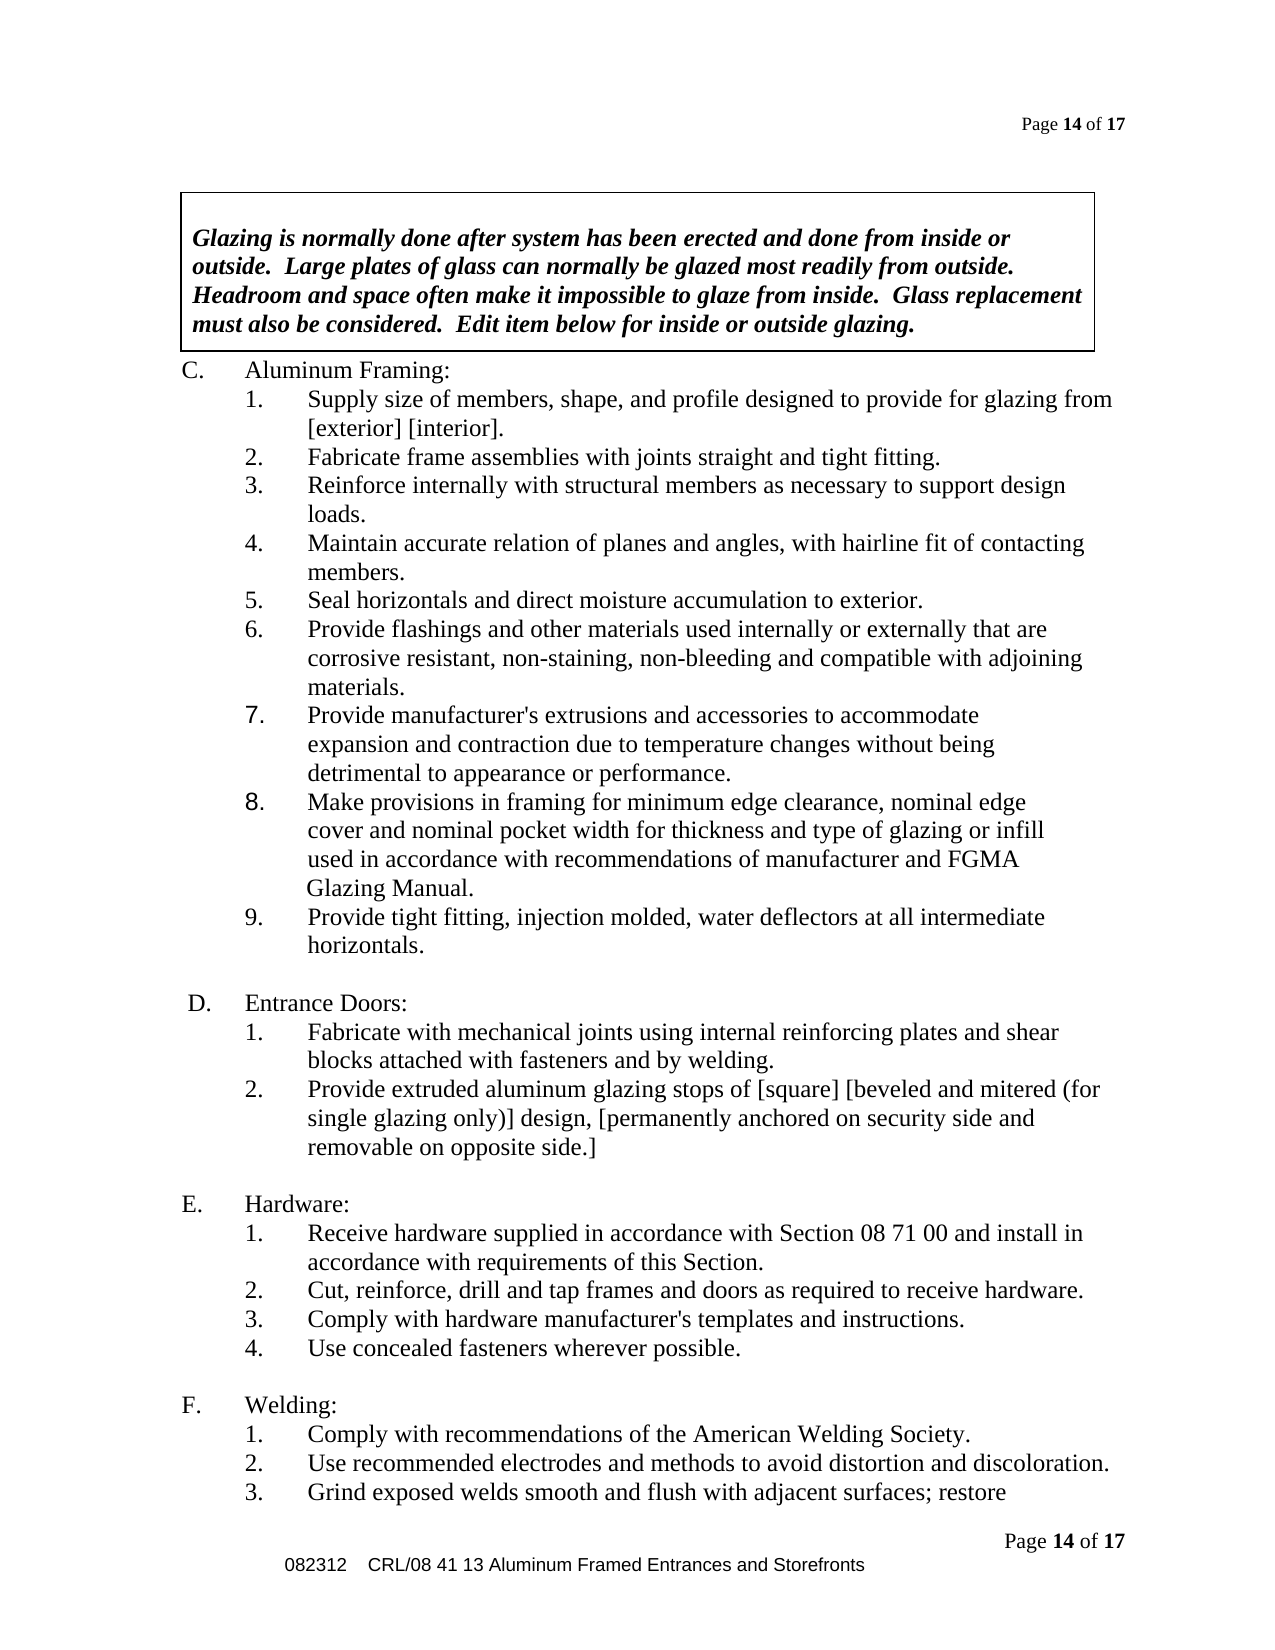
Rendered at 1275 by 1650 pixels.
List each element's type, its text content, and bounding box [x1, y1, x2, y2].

text 4. Maintain accurate relation of planes and angles, with hairline fit of contacting members. [244, 528, 1125, 585]
text 9. Provide tight fitting, injection molded, water deflectors at all intermediate horizontals. [244, 902, 1125, 959]
text 1. Supply size of members, shape, and profile designed to provide for glazing from [exterior] [interior]. [244, 384, 1125, 442]
text 2. Cut, reinforce, drill and tap frames and doors as required to receive hardware. [244, 1276, 1125, 1304]
text 3. Comply with hardware manufacturer's templates and instructions. [244, 1304, 1125, 1333]
text 2. Provide extruded aluminum glazing stops of [square] [beveled and mitered (for single glazing only)] design, [permanently anchored on security side and removable on opposite side.] [244, 1074, 1125, 1161]
text 2. Use recommended electrodes and methods to avoid distortion and discoloration. [244, 1448, 1125, 1477]
list Provide manufacturer's extrusions and accessories to accommodate [244, 700, 1125, 729]
text E. Hardware: [181, 1189, 1125, 1218]
text C. Aluminum Framing: [181, 188, 1125, 384]
text 5. Seal horizontals and direct moisture accumulation to exterior. [244, 585, 1125, 614]
list detrimental to appearance or performance. [244, 758, 1125, 787]
text D. Entrance Doors: [187, 988, 1125, 1017]
text cover and nominal pocket width for thickness and type of glazing or infill [244, 816, 1125, 844]
list Make provisions in framing for minimum edge clearance, nominal edge [244, 787, 1125, 816]
text used in accordance with recommendations of manufacturer and FGMA [244, 844, 1125, 873]
text Glazing Manual. [300, 873, 1125, 902]
text 3. Reinforce internally with structural members as necessary to support design loads. [244, 470, 1125, 528]
text 6. Provide flashings and other materials used internally or externally that are corrosive resistant, non-staining, non-bleeding and compatible with adjoining materials. [244, 614, 1125, 700]
text 1. Comply with recommendations of the American Welding Society. [244, 1419, 1125, 1448]
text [244, 1477, 1125, 1506]
text 1. Fabricate with mechanical joints using internal reinforcing plates and shear blocks attached with fasteners and by welding. [244, 1017, 1125, 1074]
text Glazing is normally done after system has been erected and done from inside or outside. Large plates of glass can normally be glazed most readily from outside. Headroom and space often make it impossible to glaze from inside. Glass replacement must also be considered. Edit item below for inside or outside glazing. [182, 208, 1093, 344]
text 1. Receive hardware supplied in accordance with Section 08 71 00 and install in accordance with requirements of this Section. [244, 1218, 1125, 1276]
list expansion and contraction due to temperature changes without being [244, 729, 1125, 758]
text 4. Use concealed fasteners wherever possible. [244, 1333, 1125, 1362]
text F. Welding: [181, 1391, 1125, 1419]
text 2. Fabricate frame assemblies with joints straight and tight fitting. [244, 442, 1125, 470]
